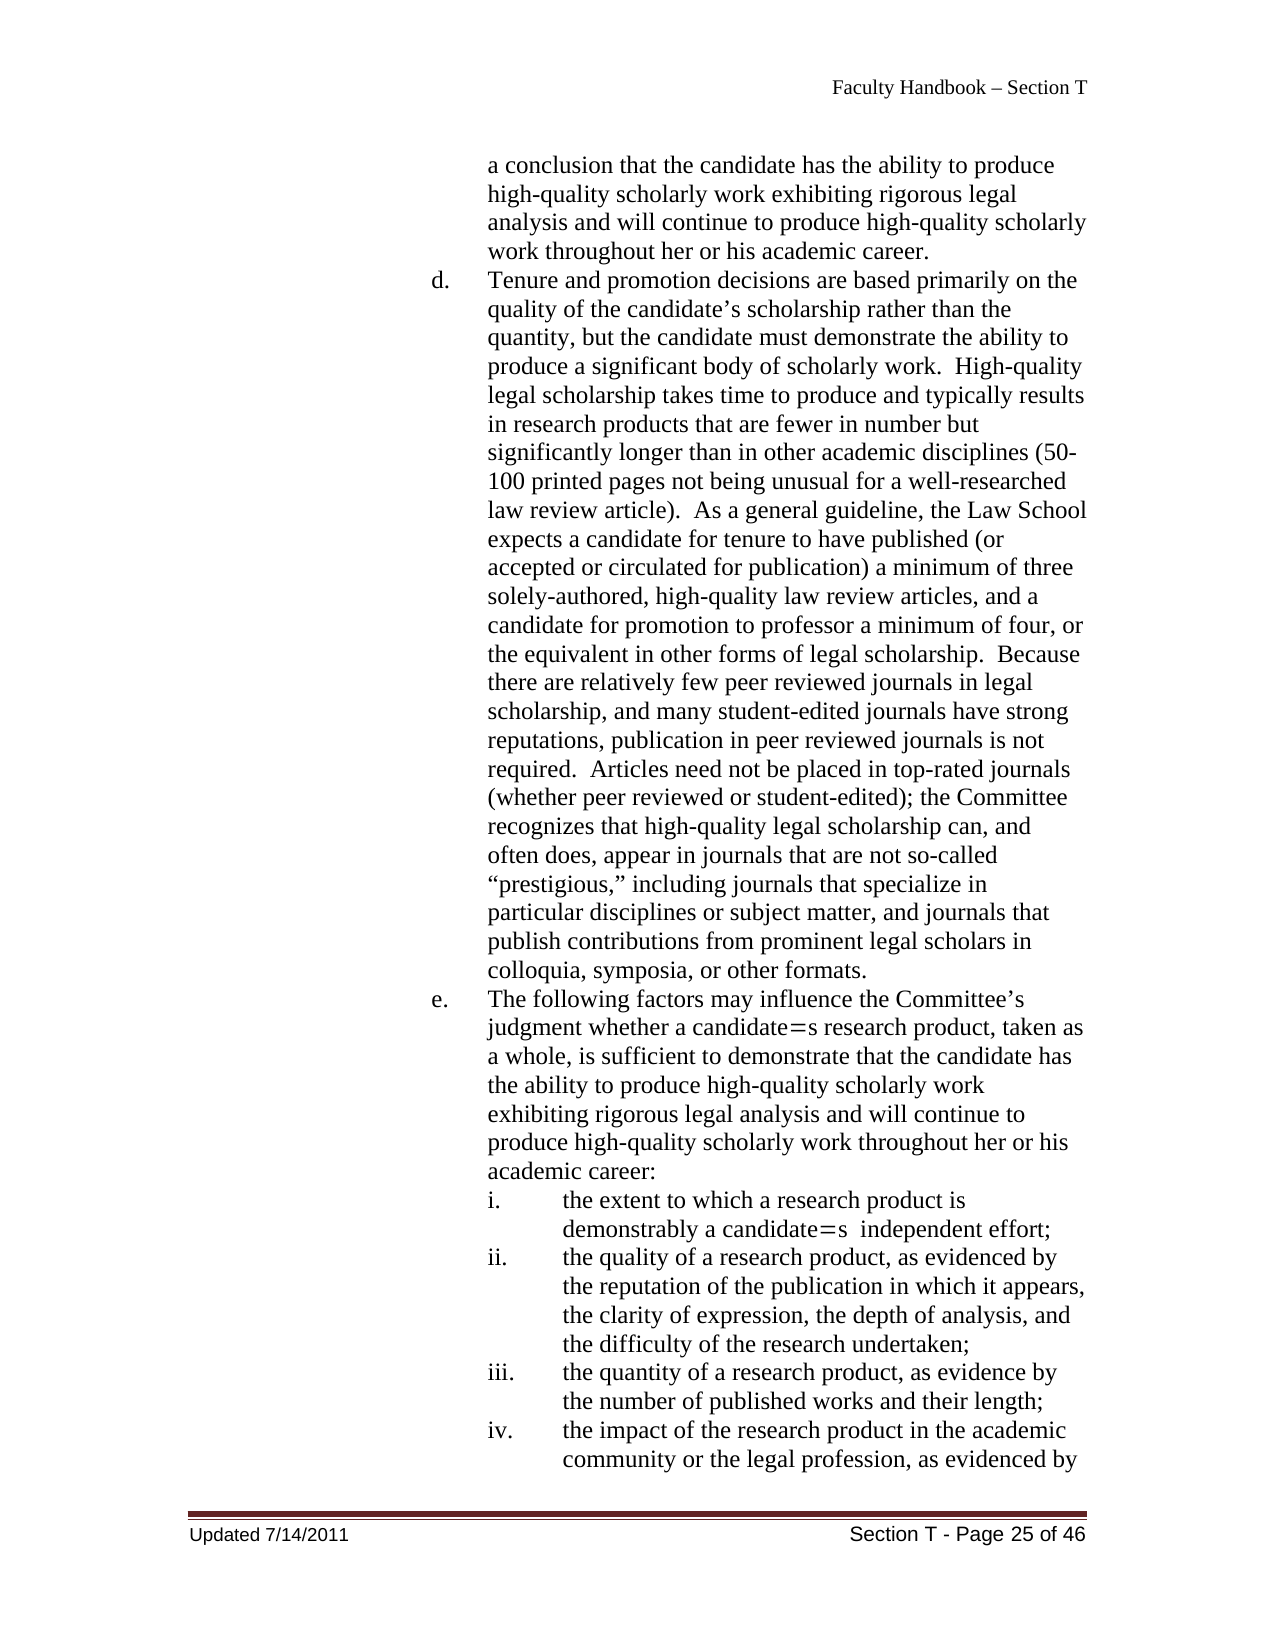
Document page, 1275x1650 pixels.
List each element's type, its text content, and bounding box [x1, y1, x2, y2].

list Tenure and promotion decisions are based primarily on the quality of the candidate’s scholarship rather than the quantity, but the candidate must demonstrate the ability to produce a significant body of scholarly work. High-quality legal scholarship takes time to produce and typically results in research products that are fewer in number but significantly longer than in other academic disciplines (50-100 printed pages not being unusual for a well-researched law review article). As a general guideline, the Law School expects a candidate for tenure to have published (or accepted or circulated for publication) a minimum of three solely-authored, high-quality law review articles, and a candidate for promotion to professor a minimum of four, or the equivalent in other forms of legal scholarship. Because there are relatively few peer reviewed journals in legal scholarship, and many student-edited journals have strong reputations, publication in peer reviewed journals is not required. Articles need not be placed in top-rated journals (whether peer reviewed or student-edited); the Committee recognizes that high-quality legal scholarship can, and often does, appear in journals that are not so-called “prestigious,” including journals that specialize in particular disciplines or subject matter, and journals that publish contributions from prominent legal scholars in colloquia, symposia, or other formats. [431, 265, 1087, 984]
text i. the extent to which a research product is demonstrably a candidates independent effort; [431, 1185, 1087, 1242]
list The following factors may influence the Committee’s judgment whether a candidates research product, taken as a whole, is sufficient to demonstrate that the candidate has the ability to produce high-quality scholarly work exhibiting rigorous legal analysis and will continue to produce high-quality scholarly work throughout her or his academic career: [431, 984, 1087, 1185]
list the quantity of a research product, as evidence by the number of published works and their length; [487, 1357, 1087, 1415]
list the quality of a research product, as evidenced by the reputation of the publication in which it appears, the clarity of expression, the depth of analysis, and the difficulty of the research undertaken; [487, 1242, 1087, 1357]
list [487, 1415, 1087, 1472]
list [431, 150, 1087, 265]
